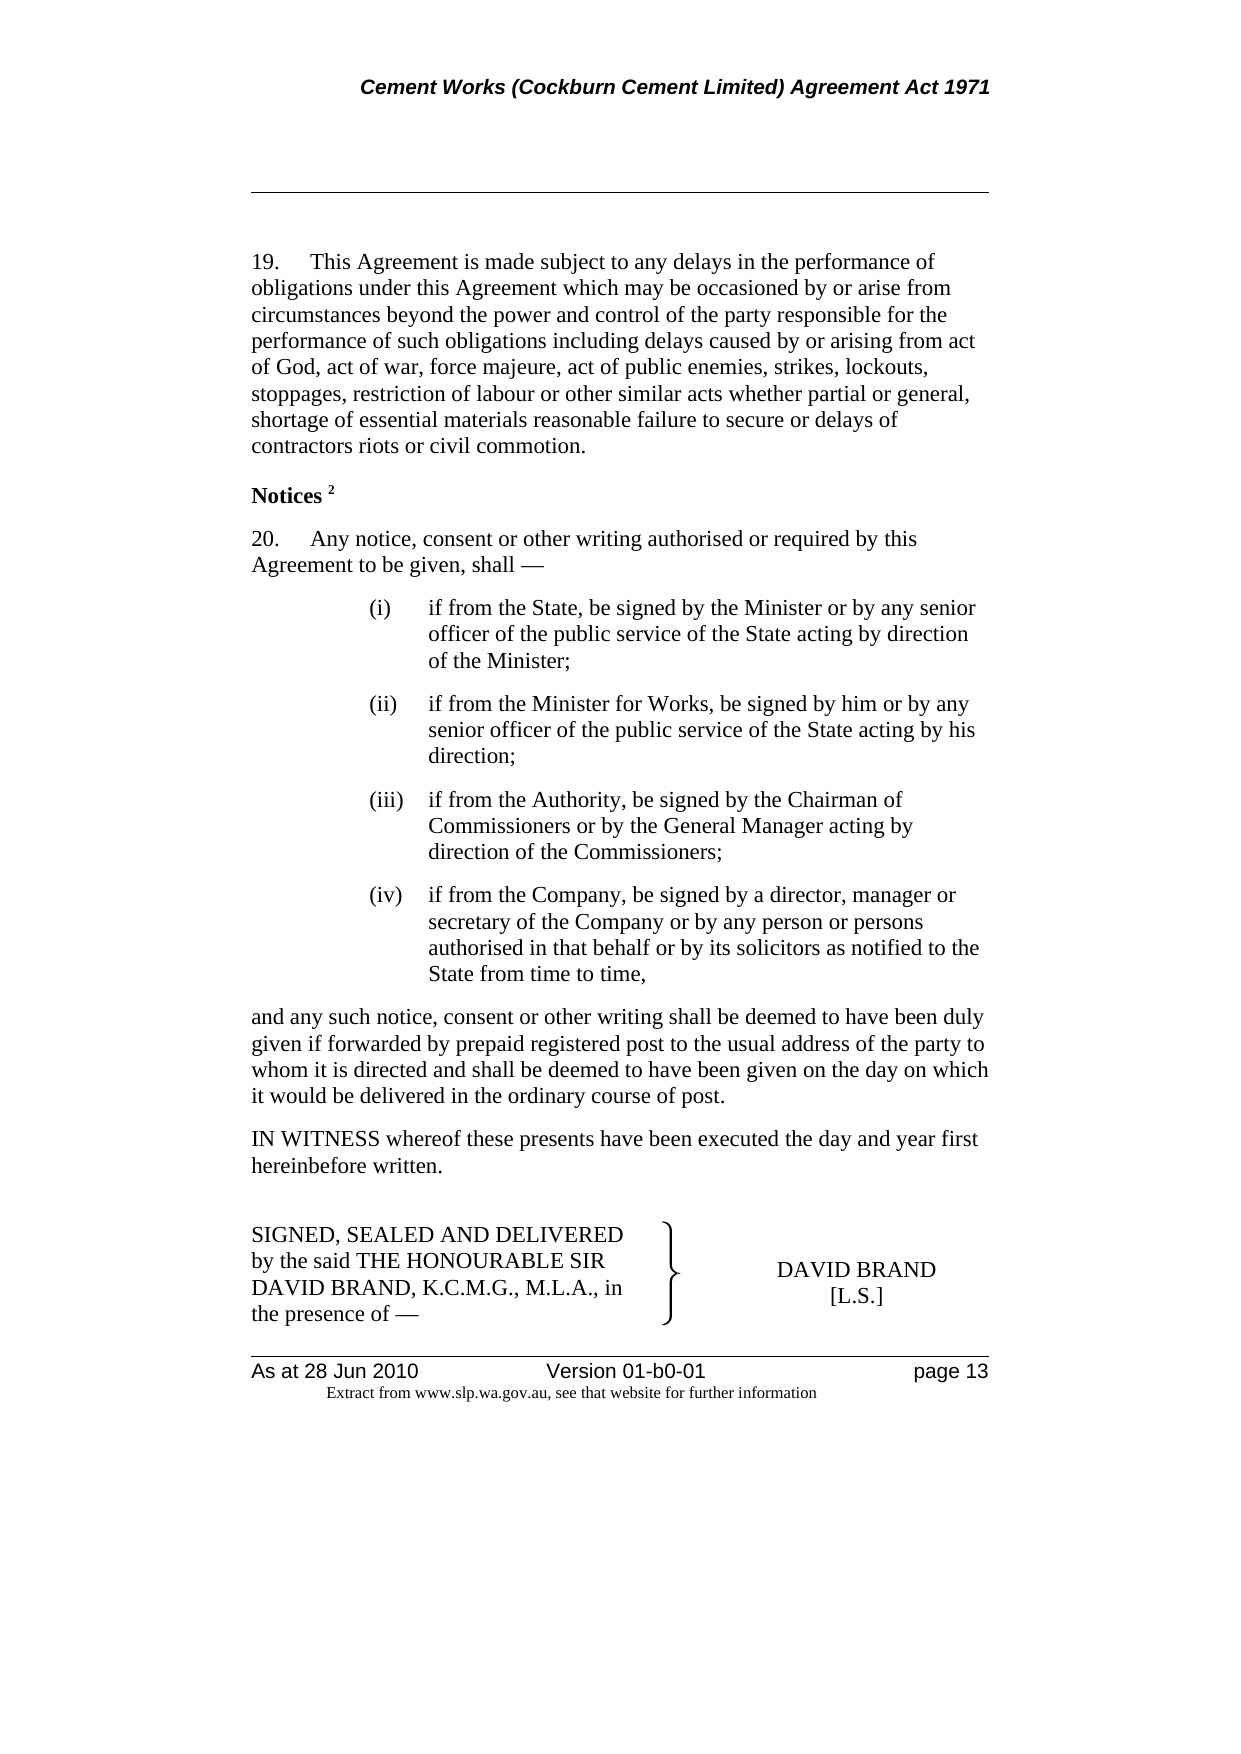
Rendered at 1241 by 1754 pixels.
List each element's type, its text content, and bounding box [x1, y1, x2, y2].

text IN WITNESS whereof these presents have been executed the day and year first hereinbefore written. [251, 1126, 989, 1178]
text 19. This Agreement is made subject to any delays in the performance of obligations under this Agreement which may be occasioned by or arise from circumstances beyond the power and control of the party responsible for the performance of such obligations including delays caused by or arising from act of God, act of war, force majeure, act of public enemies, strikes, lockouts, stoppages, restriction of labour or other similar acts whether partial or general, shortage of essential materials reasonable failure to secure or delays of contractors riots or civil commotion. [251, 248, 989, 459]
text and any such notice, consent or other writing shall be deemed to have been duly given if forwarded by prepaid registered post to the usual address of the party to whom it is directed and shall be deemed to have been given on the day on which it would be delivered in the ordinary course of post. [251, 1003, 989, 1109]
text Notices 2 [251, 482, 989, 508]
text 20. Any notice, consent or other writing authorised or required by this Agreement to be given, shall — [251, 525, 989, 577]
text (ii) if from the Minister for Works, be signed by him or by any senior officer of the public service of the State acting by his direction; [251, 690, 989, 769]
text (i) if from the State, be signed by the Minister or by any senior officer of the public service of the State acting by direction of the Minister; [251, 594, 989, 673]
text (iv) if from the Company, be signed by a director, manager or secretary of the Company or by any person or persons authorised in that behalf or by its solicitors as notified to the State from time to time, [251, 881, 989, 987]
table_header SIGNED, SEALED AND DELIVERED by the said THE HONOURABLE SIR DAVID BRAND, K.C.M.G., M.L.A., in the presence of — [240, 1221, 650, 1327]
text (iii) if from the Authority, be signed by the Chairman of Commissioners or by the General Manager acting by direction of the Commissioners; [251, 786, 989, 865]
table_header DAVID BRAND [L.S.] [724, 1221, 989, 1327]
table_header [650, 1221, 723, 1327]
